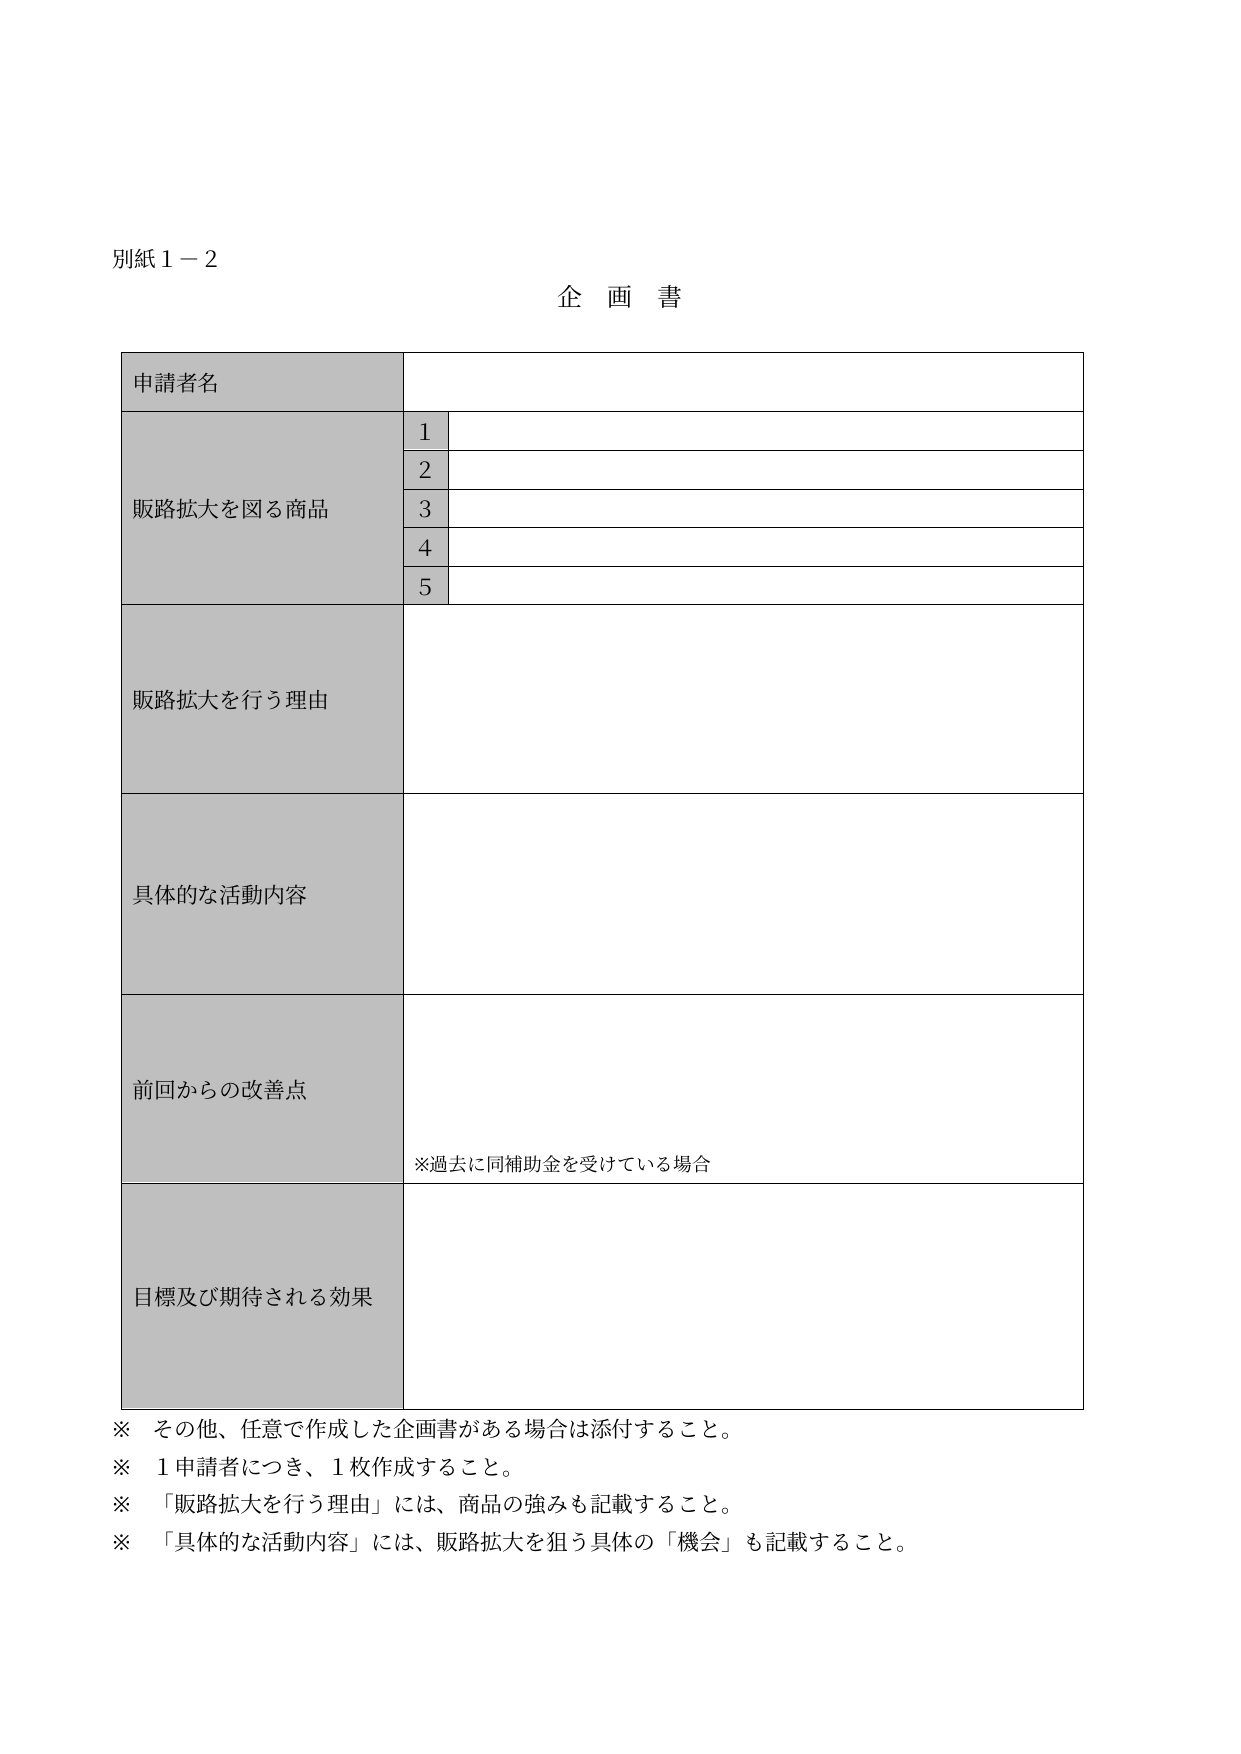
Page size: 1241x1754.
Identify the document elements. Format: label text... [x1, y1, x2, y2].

table_cell ※過去に同補助金を受けている場合 [404, 995, 1083, 1182]
table_header 申請者名 [122, 353, 403, 411]
table_cell ５ [404, 567, 448, 604]
table_cell 目標及び期待される効果 [122, 1184, 403, 1408]
text ※ その他、任意で作成した企画書がある場合は添付すること。 [112, 1409, 1128, 1447]
table_cell [449, 567, 1083, 604]
table_cell 前回からの改善点 [122, 995, 403, 1182]
text ※ 「具体的な活動内容」には、販路拡大を狙う具体の「機会」も記載すること。 [112, 1522, 1128, 1559]
table_cell [404, 1184, 1083, 1408]
table_cell [449, 528, 1083, 566]
table_cell [404, 605, 1083, 793]
table_header [404, 353, 1083, 411]
table_cell [449, 412, 1083, 449]
text 企 画 書 [112, 277, 1128, 314]
table_cell [449, 490, 1083, 527]
table_cell 販路拡大を行う理由 [122, 605, 403, 793]
table_cell ４ [404, 528, 448, 566]
table_cell １ [404, 412, 448, 449]
text ※ １申請者につき、１枚作成すること。 [112, 1447, 1128, 1484]
table_cell [404, 794, 1083, 994]
text ※ 「販路拡大を行う理由」には、商品の強みも記載すること。 [112, 1484, 1128, 1522]
table_cell [449, 451, 1083, 489]
table_cell ２ [404, 451, 448, 489]
text 別紙１－２ [112, 239, 1128, 277]
table_cell 販路拡大を図る商品 [122, 412, 403, 604]
table_cell 具体的な活動内容 [122, 794, 403, 994]
table_cell ３ [404, 490, 448, 527]
